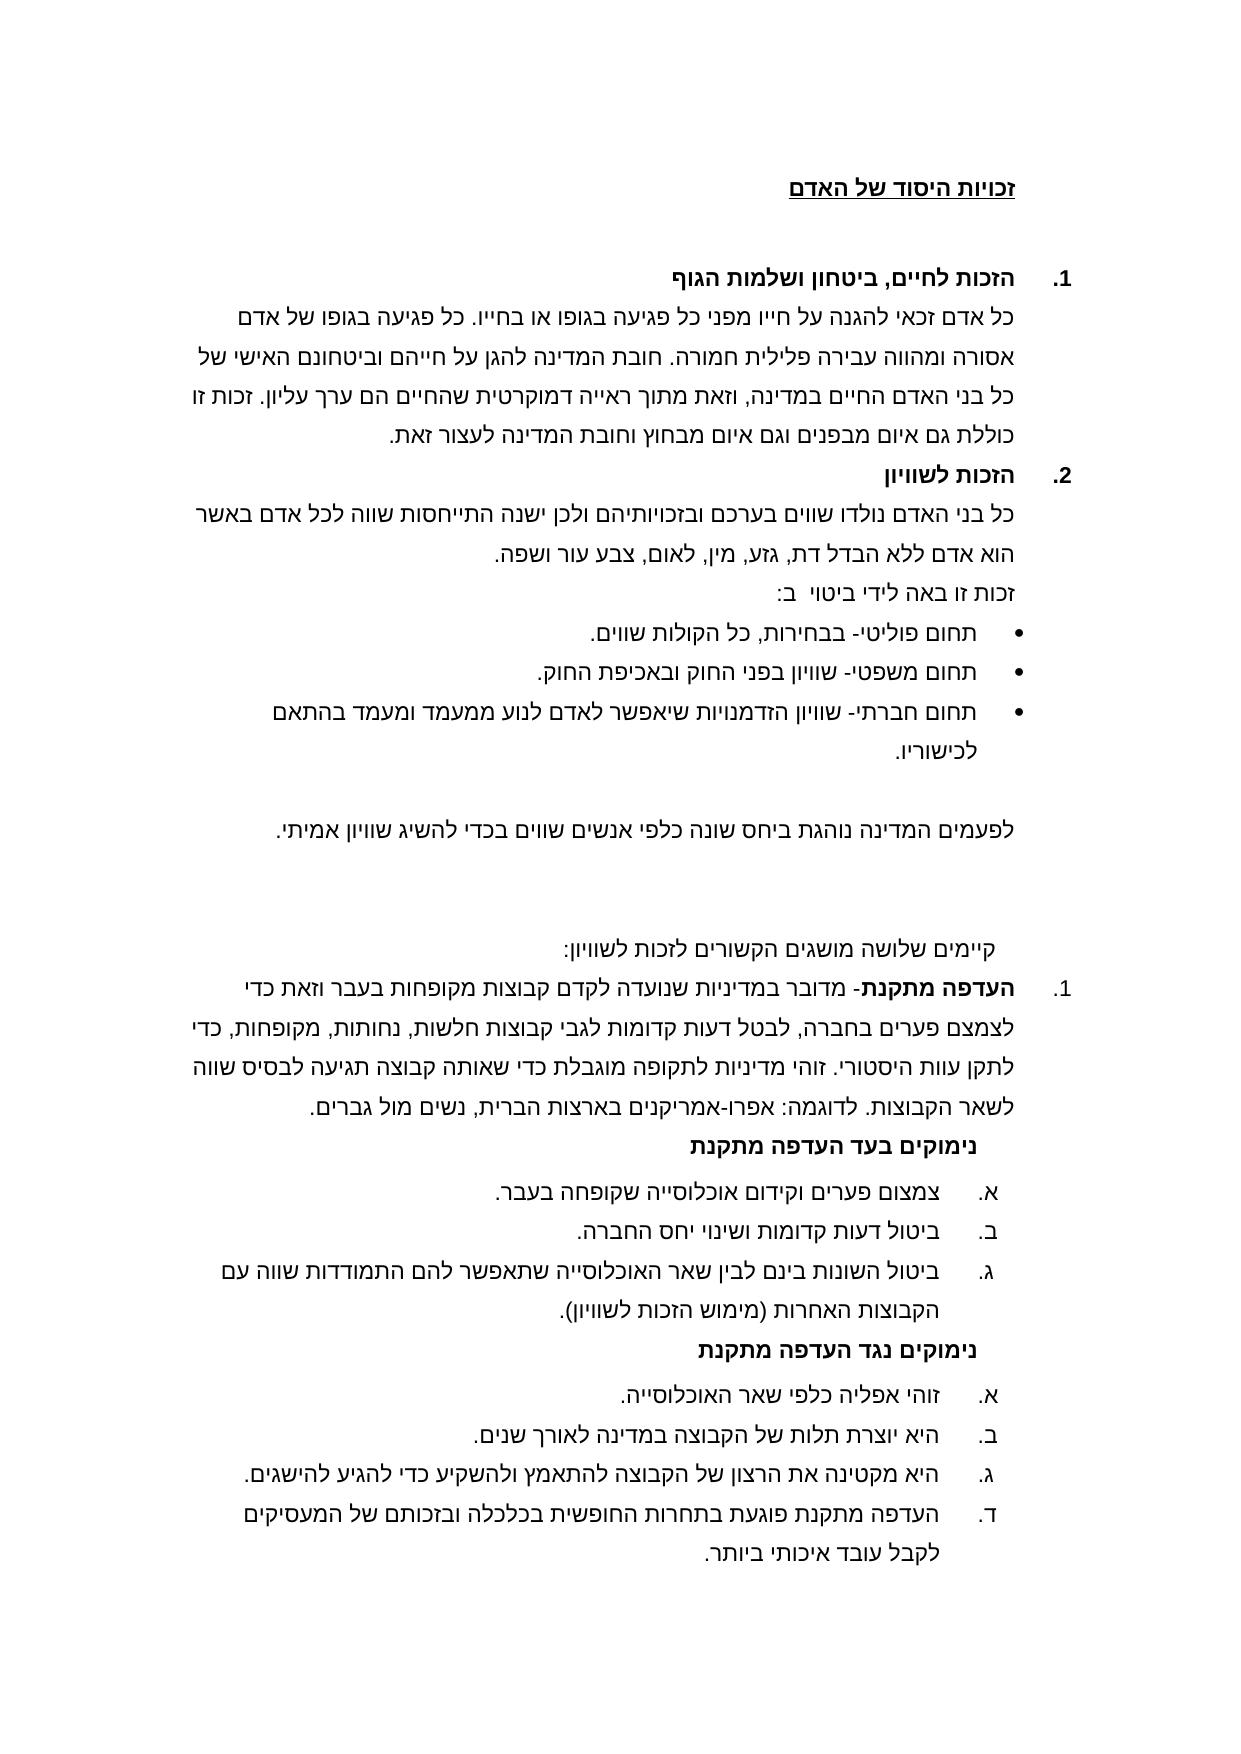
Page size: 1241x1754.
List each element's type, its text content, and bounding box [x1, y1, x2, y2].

list צמצום פערים וקידום אוכלוסייה שקופחה בעבר. [187, 1179, 978, 1205]
list היא יוצרת תלות של הקבוצה במדינה לאורך שנים. [187, 1422, 978, 1448]
list העדפה מתקנת פוגעת בתחרות החופשית בכלכלה ובזכותם של המעסיקים לקבל עובד איכותי ביותר. [187, 1501, 978, 1567]
text זכות זו באה לידי ביטוי ב: [187, 580, 1053, 607]
subtitle נימוקים נגד העדפה מתקנת [187, 1337, 1053, 1363]
list ביטול דעות קדומות ושינוי יחס החברה. [187, 1218, 978, 1244]
list ביטול השונות בינם לבין שאר האוכלוסייה שתאפשר להם התמודדות שווה עם הקבוצות האחרות (מימוש הזכות לשוויון). [187, 1258, 978, 1323]
subtitle הזכות לשוויון [187, 462, 1053, 488]
list היא מקטינה את הרצון של הקבוצה להתאמץ ולהשקיע כדי להגיע להישגים. [187, 1461, 978, 1488]
list תחום פוליטי- בבחירות, כל הקולות שווים. [187, 620, 1015, 646]
list תחום חברתי- שוויון הזדמנויות שיאפשר לאדם לנוע ממעמד ומעמד בהתאם לכישוריו. [187, 699, 1015, 764]
text לפעמים המדינה נוהגת ביחס שונה כלפי אנשים שווים בכדי להשיג שוויון אמיתי. [187, 817, 1015, 843]
list זוהי אפליה כלפי שאר האוכלוסייה. [187, 1382, 978, 1409]
subtitle זכויות היסוד של האדם [187, 175, 1015, 201]
list תחום משפטי- שוויון בפני החוק ובאכיפת החוק. [187, 659, 1015, 686]
subtitle הזכות לחיים, ביטחון ושלמות הגוף [187, 264, 1053, 291]
text כל בני האדם נולדו שווים בערכם ובזכויותיהם ולכן ישנה התייחסות שווה לכל אדם באשר הוא אדם ללא הבדל דת, גזע, מין, לאום, צבע עור ושפה. [187, 501, 1016, 567]
list העדפה מתקנת- מדובר במדיניות שנועדה לקדם קבוצות מקופחות בעבר וזאת כדי לצמצם פערים בחברה, לבטל דעות קדומות לגבי קבוצות חלשות, נחותות, מקופחות, כדי לתקן עוות היסטורי. זוהי מדיניות לתקופה מוגבלת כדי שאותה קבוצה תגיעה לבסיס שווה לשאר הקבוצות. לדוגמה: אפרו-אמריקנים בארצות הברית, נשים מול גברים. [187, 975, 1053, 1120]
text קיימים שלושה מושגים הקשורים לזכות לשוויון: [187, 936, 1015, 962]
subtitle נימוקים בעד העדפה מתקנת [187, 1133, 1053, 1159]
text כל אדם זכאי להגנה על חייו מפני כל פגיעה בגופו או בחייו. כל פגיעה בגופו של אדם אסורה ומהווה עבירה פלילית חמורה. חובת המדינה להגן על חייהם וביטחונם האישי של כל בני האדם החיים במדינה, וזאת מתוך ראייה דמוקרטית שהחיים הם ערך עליון. זכות זו כוללת גם איום מבפנים וגם איום מבחוץ וחובת המדינה לעצור זאת. [187, 304, 1015, 449]
